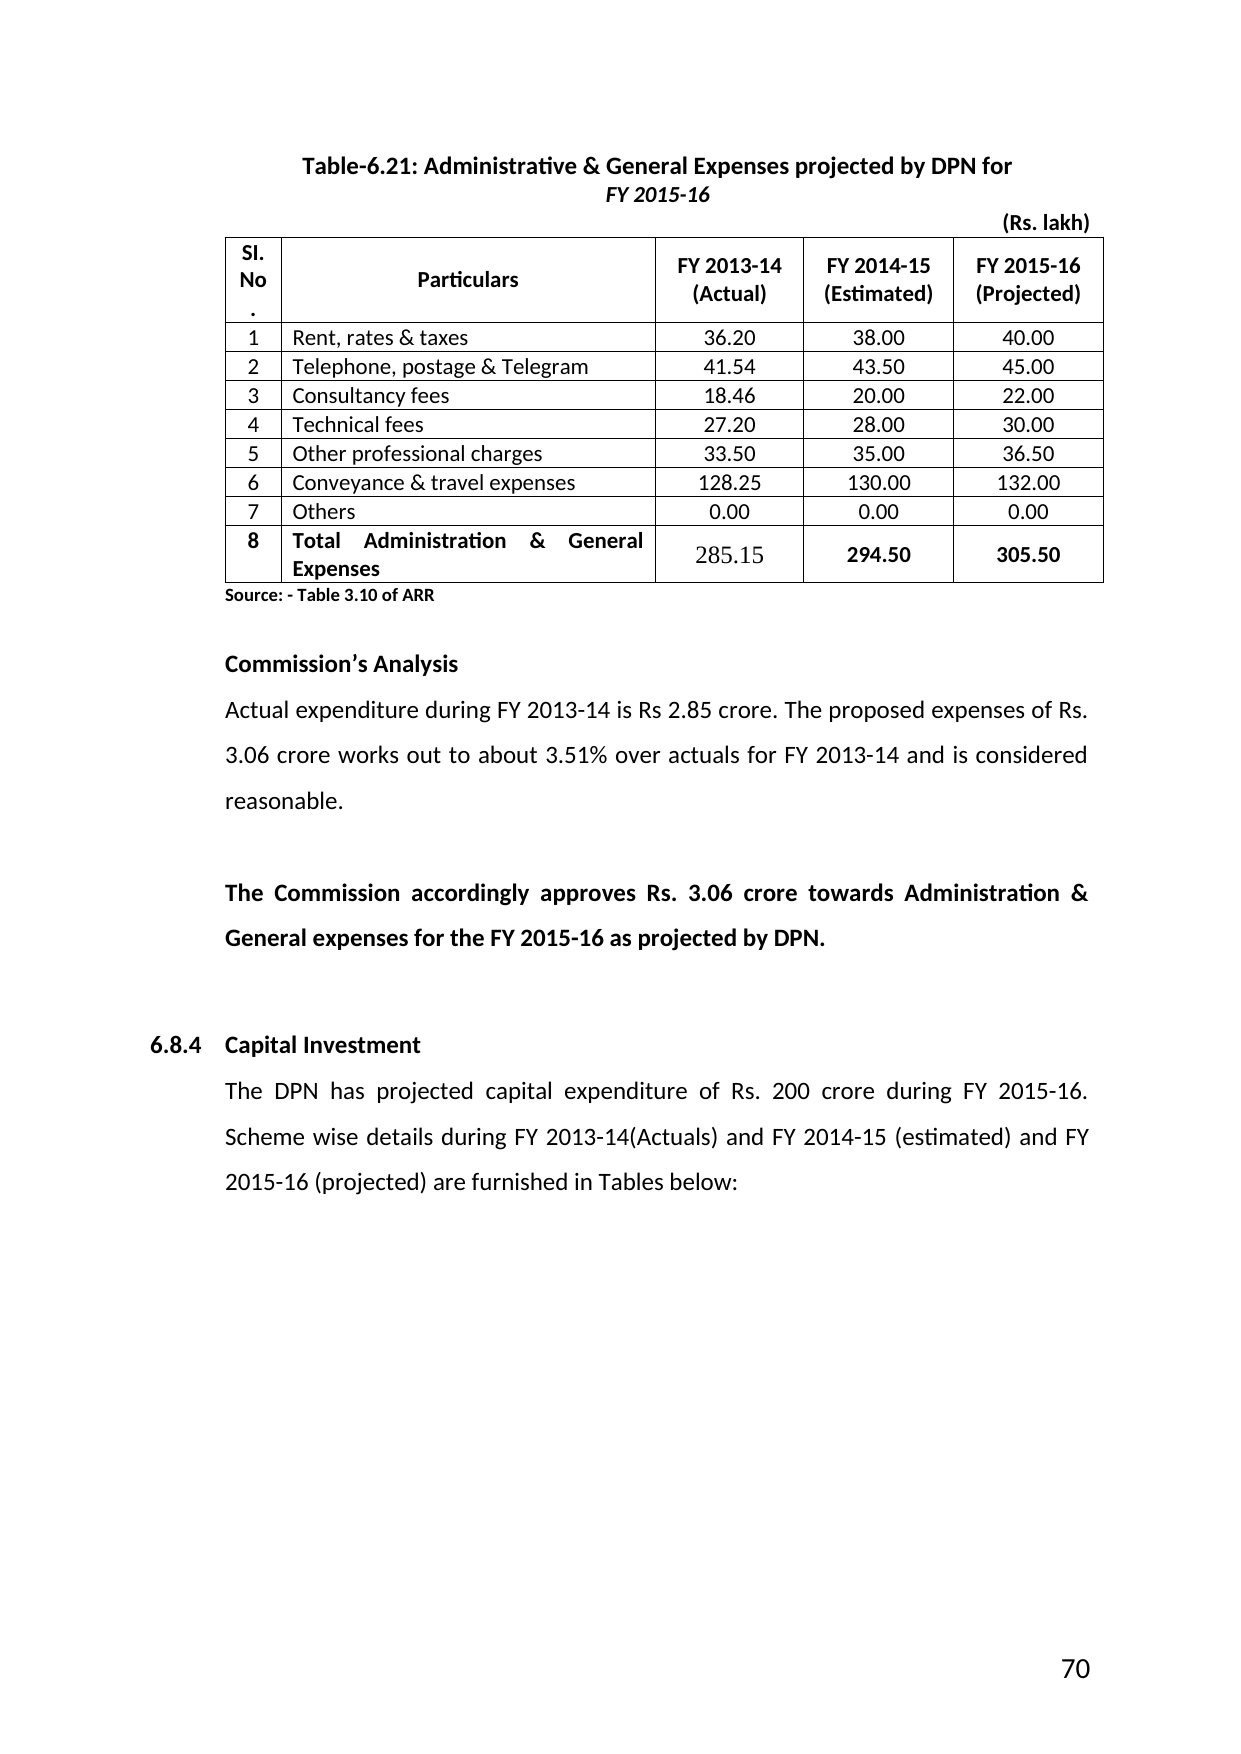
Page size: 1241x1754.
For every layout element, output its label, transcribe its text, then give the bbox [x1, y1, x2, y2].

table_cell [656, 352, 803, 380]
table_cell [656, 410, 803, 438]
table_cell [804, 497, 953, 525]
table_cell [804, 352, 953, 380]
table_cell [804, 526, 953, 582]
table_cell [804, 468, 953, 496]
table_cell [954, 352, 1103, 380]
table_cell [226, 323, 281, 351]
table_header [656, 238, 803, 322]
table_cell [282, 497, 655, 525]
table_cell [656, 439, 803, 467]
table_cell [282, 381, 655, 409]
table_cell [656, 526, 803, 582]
text (Rs. lakh) [150, 208, 1090, 237]
title FY 2015-16 [150, 181, 1090, 208]
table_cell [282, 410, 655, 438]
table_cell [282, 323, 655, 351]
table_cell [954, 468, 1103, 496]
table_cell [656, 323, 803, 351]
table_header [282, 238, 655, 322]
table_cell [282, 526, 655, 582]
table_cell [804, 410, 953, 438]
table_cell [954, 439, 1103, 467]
text The Commission accordingly approves Rs. 3.06 crore towards Administration & General expenses for the FY 2015-16 as projected by DPN. [225, 877, 1090, 953]
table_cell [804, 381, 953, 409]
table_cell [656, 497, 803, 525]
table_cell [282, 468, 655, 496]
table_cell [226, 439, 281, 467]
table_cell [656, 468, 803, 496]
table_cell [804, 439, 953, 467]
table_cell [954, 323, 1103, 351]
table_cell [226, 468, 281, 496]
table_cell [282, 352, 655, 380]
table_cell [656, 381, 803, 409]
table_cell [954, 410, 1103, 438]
text Commission’s Analysis [225, 648, 1090, 679]
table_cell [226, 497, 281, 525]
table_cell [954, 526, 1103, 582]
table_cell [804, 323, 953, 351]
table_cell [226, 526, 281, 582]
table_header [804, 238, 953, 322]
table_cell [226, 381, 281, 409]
subtitle Capital Investment [150, 1029, 1090, 1060]
text The DPN has projected capital expenditure of Rs. 200 crore during FY 2015-16. Scheme wise details during FY 2013-14(Actuals) and FY 2014-15 (estimated) and FY 2015-16 (projected) are furnished in Tables below: [225, 1075, 1090, 1197]
title Table-6.21: Administrative & General Expenses projected by DPN for [150, 150, 1090, 181]
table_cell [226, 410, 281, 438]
text Actual expenditure during FY 2013-14 is Rs 2.85 crore. The proposed expenses of Rs. 3.06 crore works out to about 3.51% over actuals for FY 2013-14 and is considered reasonable. [225, 694, 1090, 816]
text Source: - Table 3.10 of ARR [225, 583, 1090, 606]
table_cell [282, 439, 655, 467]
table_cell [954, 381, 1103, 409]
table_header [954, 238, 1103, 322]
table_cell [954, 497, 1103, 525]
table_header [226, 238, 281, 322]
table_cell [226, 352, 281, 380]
